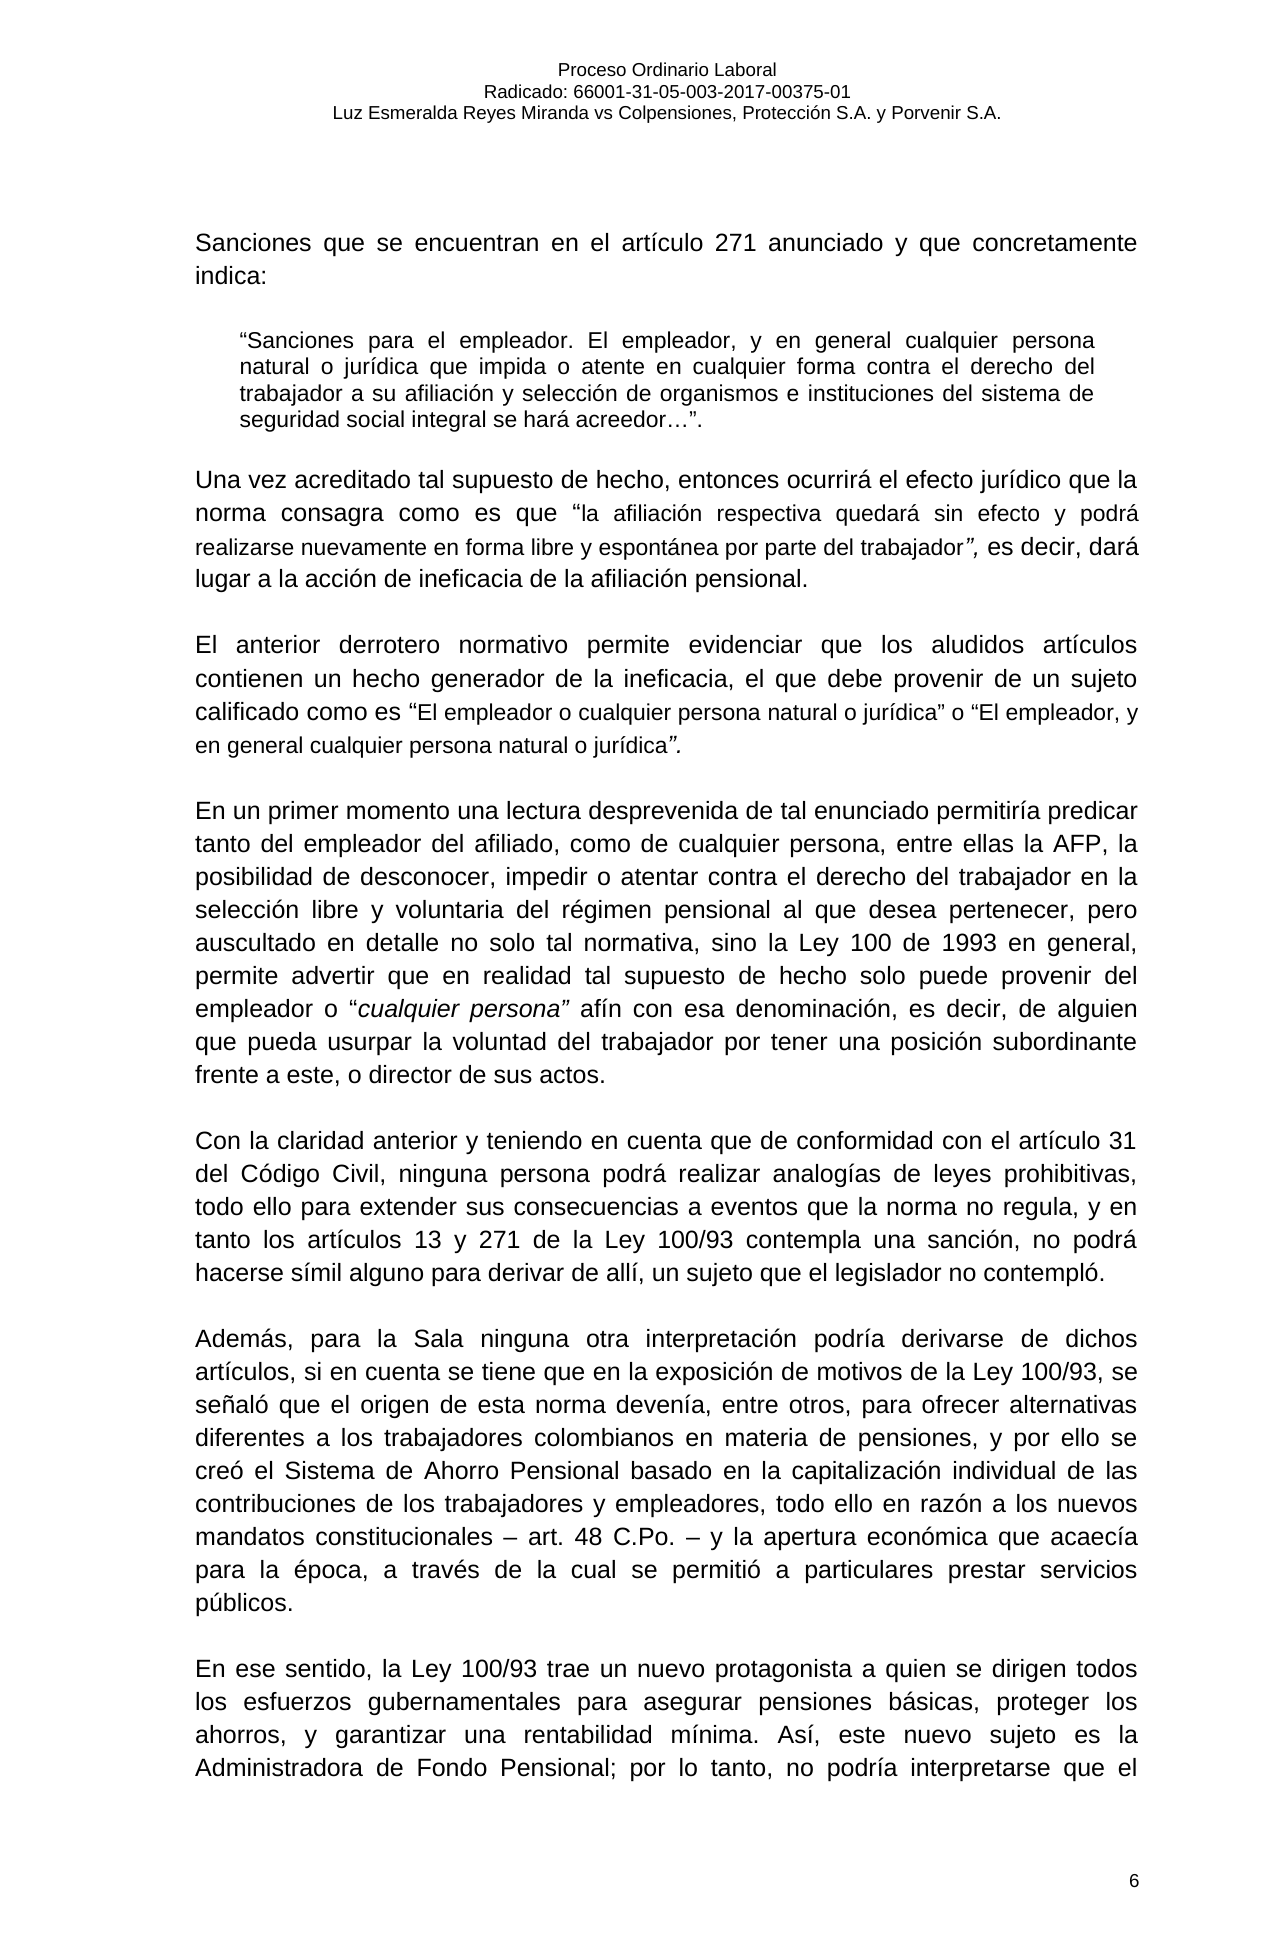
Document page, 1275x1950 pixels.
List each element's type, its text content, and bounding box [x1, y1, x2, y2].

text Una vez acreditado tal supuesto de hecho, entonces ocurrirá el efecto jurídico que la norma consagra como es que “la afiliación respectiva quedará sin efecto y podrá realizarse nuevamente en forma libre y espontánea por parte del trabajador”, es decir, dará lugar a la acción de ineficacia de la afiliación pensional. [195, 465, 1139, 593]
text En un primer momento una lectura desprevenida de tal enunciado permitiría predicar tanto del empleador del afiliado, como de cualquier persona, entre ellas la AFP, la posibilidad de desconocer, impedir o atentar contra el derecho del trabajador en la selección libre y voluntaria del régimen pensional al que desea pertenecer, pero auscultado en detalle no solo tal normativa, sino la Ley 100 de 1993 en general, permite advertir que en realidad tal supuesto de hecho solo puede provenir del empleador o “cualquier persona” afín con esa denominación, es decir, de alguien que pueda usurpar la voluntad del trabajador por tener una posición subordinante frente a este, o director de sus actos. [195, 796, 1139, 1088]
text El anterior derrotero normativo permite evidenciar que los aludidos artículos contienen un hecho generador de la ineficacia, el que debe provenir de un sujeto calificado como es “El empleador o cualquier persona natural o jurídica” o “El empleador, y en general cualquier persona natural o jurídica”. [195, 631, 1139, 758]
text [195, 1654, 1139, 1782]
text Sanciones que se encuentran en el artículo 271 anunciado y que concretamente indica: [195, 228, 1139, 290]
text Además, para la Sala ninguna otra interpretación podría derivarse de dichos artículos, si en cuenta se tiene que en la exposición de motivos de la Ley 100/93, se señaló que el origen de esta norma devenía, entre otros, para ofrecer alternativas diferentes a los trabajadores colombianos en materia de pensiones, y por ello se creó el Sistema de Ahorro Pensional basado en la capitalización individual de las contribuciones de los trabajadores y empleadores, todo ello en razón a los nuevos mandatos constitucionales – art. 48 C.Po. – y la apertura económica que acaecía para la época, a través de la cual se permitió a particulares prestar servicios públicos. [195, 1324, 1139, 1617]
text Con la claridad anterior y teniendo en cuenta que de conformidad con el artículo 31 del Código Civil, ninguna persona podrá realizar analogías de leyes prohibitivas, todo ello para extender sus consecuencias a eventos que la norma no regula, y en tanto los artículos 13 y 271 de la Ley 100/93 contempla una sanción, no podrá hacerse símil alguno para derivar de allí, un sujeto que el legislador no contempló. [195, 1126, 1139, 1287]
text “Sanciones para el empleador. El empleador, y en general cualquier persona natural o jurídica que impida o atente en cualquier forma contra el derecho del trabajador a su afiliación y selección de organismos e instituciones del sistema de seguridad social integral se hará acreedor…”. [239, 327, 1096, 432]
